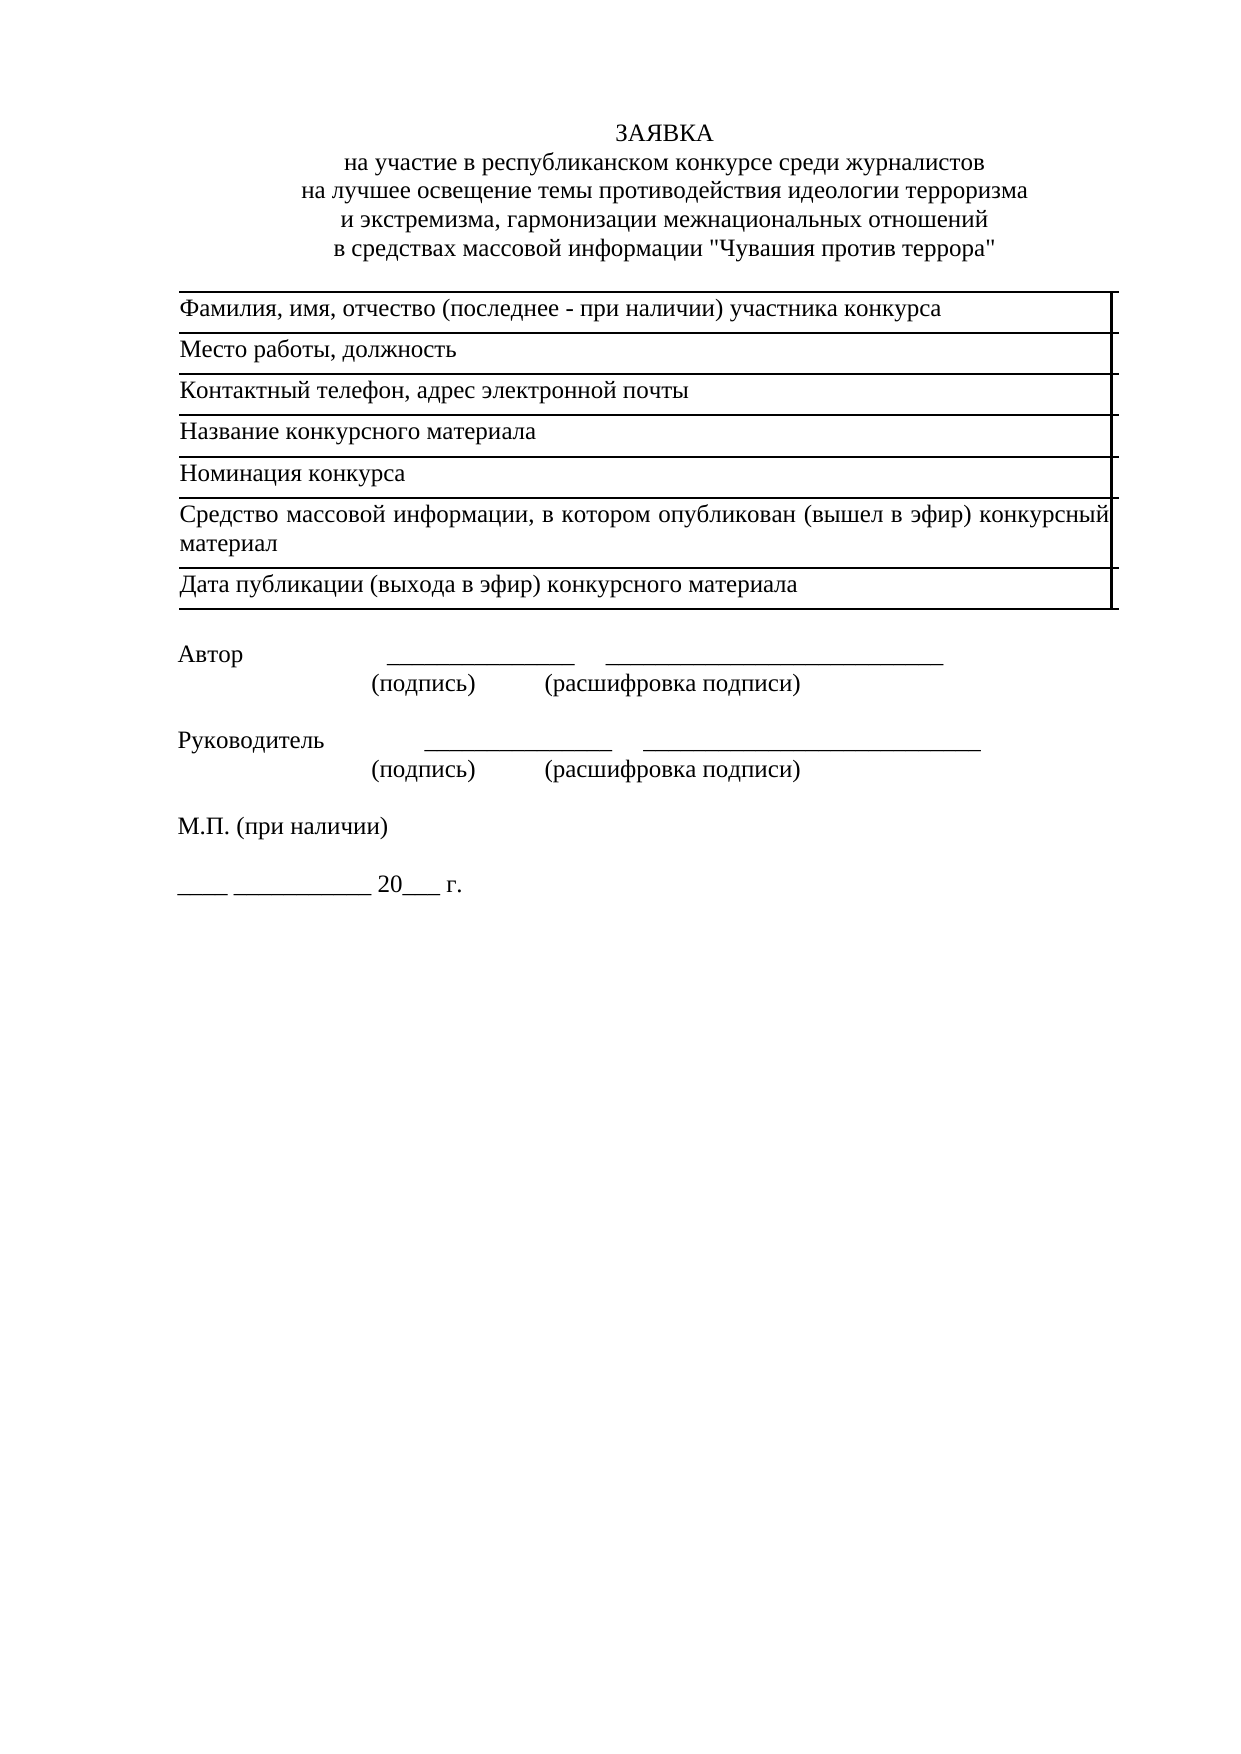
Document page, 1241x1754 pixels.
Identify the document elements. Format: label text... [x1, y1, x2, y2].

text Руководитель _______________ ___________________________ [177, 725, 1152, 754]
text ЗАЯВКА [177, 118, 1152, 147]
table_cell Средство массовой информации, в котором опубликован (вышел в эфир) конкурсный материал [179, 499, 1110, 567]
text М.П. (при наличии) [177, 811, 1152, 840]
text на участие в республиканском конкурсе среди журналистов [177, 147, 1152, 176]
table_cell [1113, 375, 1119, 414]
table_header Фамилия, имя, отчество (последнее - при наличии) участника конкурса [179, 293, 1110, 332]
table_cell [1113, 499, 1119, 567]
table_cell [1113, 458, 1119, 497]
text и экстремизма, гармонизации межнациональных отношений [177, 204, 1152, 233]
table_cell Контактный телефон, адрес электронной почты [179, 375, 1110, 414]
text ____ ___________ 20___ г. [177, 869, 1152, 898]
table_cell [1113, 334, 1119, 373]
text (подпись) (расшифровка подписи) [177, 754, 1152, 783]
table_cell Место работы, должность [179, 334, 1110, 373]
text на лучшее освещение темы противодействия идеологии терроризма [177, 176, 1152, 204]
table_header [1113, 293, 1119, 332]
table_cell Дата публикации (выхода в эфир) конкурсного материала [179, 569, 1110, 608]
table_cell Название конкурсного материала [179, 416, 1110, 456]
table_cell [1113, 416, 1119, 456]
text в средствах массовой информации "Чувашия против террора" [177, 233, 1152, 262]
table_cell Номинация конкурса [179, 458, 1110, 497]
text (подпись) (расшифровка подписи) [177, 668, 1152, 696]
text Автор _______________ ___________________________ [177, 639, 1152, 668]
table_cell [1113, 569, 1119, 608]
